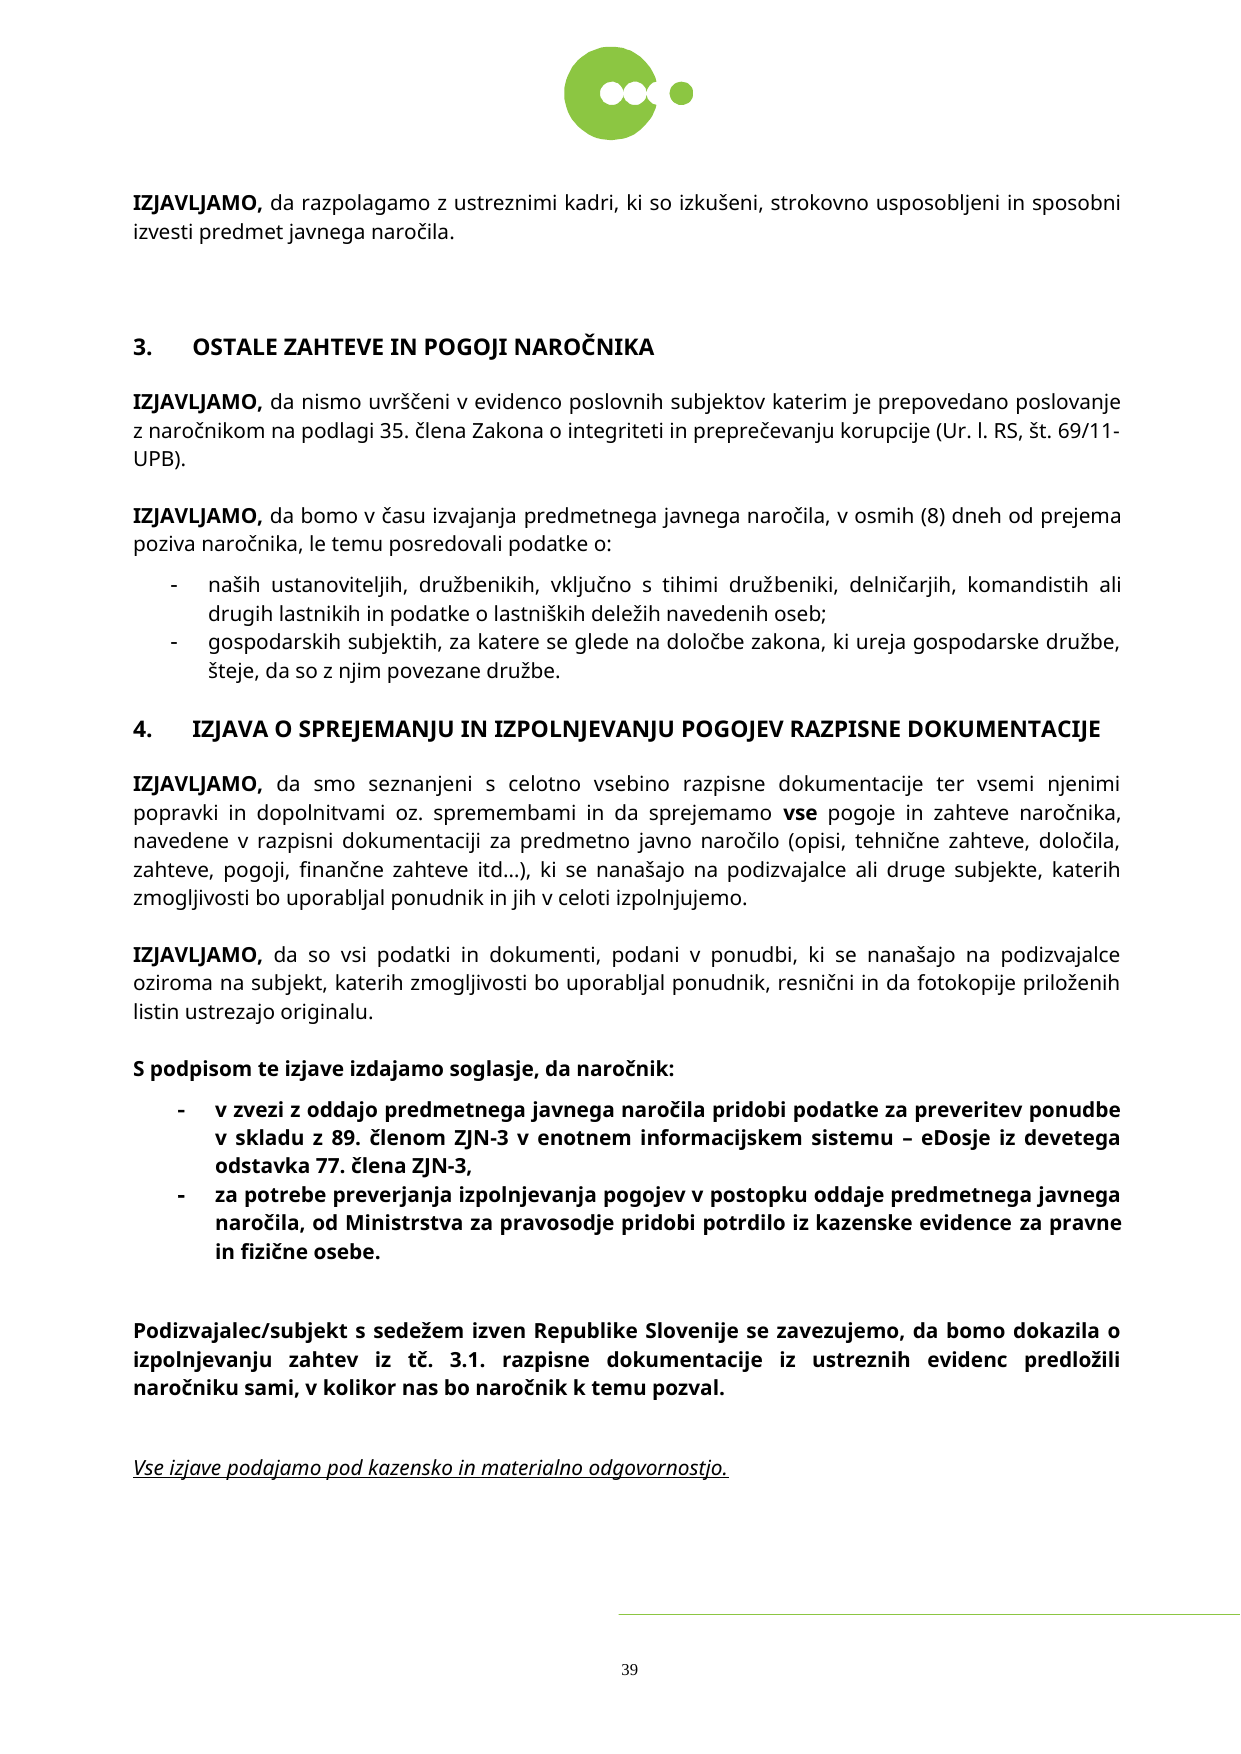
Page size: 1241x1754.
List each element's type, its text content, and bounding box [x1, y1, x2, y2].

list OSTALE ZAHTEVE IN POGOJI NAROČNIKA [133, 331, 1122, 362]
text Vse izjave podajamo pod kazensko in materialno odgovornostjo. [133, 1453, 1122, 1481]
list v zvezi z oddajo predmetnega javnega naročila pridobi podatke za preveritev ponudbe v skladu z 89. členom ZJN-3 v enotnem informacijskem sistemu – eDosje iz devetega odstavka 77. člena ZJN-3, [177, 1095, 1122, 1180]
text S podpisom te izjave izdajamo soglasje, da naročnik: [133, 1054, 1122, 1082]
text Podizvajalec/subjekt s sedežem izven Republike Slovenije se zavezujemo, da bomo dokazila o izpolnjevanju zahtev iz tč. 3.1. razpisne dokumentacije iz ustreznih evidenc predložili naročniku sami, v kolikor nas bo naročnik k temu pozval. [133, 1316, 1122, 1402]
text IZJAVLJAMO, da razpolagamo z ustreznimi kadri, ki so izkušeni, strokovno usposobljeni in sposobni izvesti predmet javnega naročila. [133, 188, 1122, 245]
list za potrebe preverjanja izpolnjevanja pogojev v postopku oddaje predmetnega javnega naročila, od Ministrstva za pravosodje pridobi potrdilo iz kazenske evidence za pravne in fizične osebe. [177, 1180, 1122, 1265]
text IZJAVLJAMO, da bomo v času izvajanja predmetnega javnega naročila, v osmih (8) dneh od prejema poziva naročnika, le temu posredovali podatke o: [133, 501, 1122, 558]
text IZJAVLJAMO, da nismo uvrščeni v evidenco poslovnih subjektov katerim je prepovedano poslovanje z naročnikom na podlagi 35. člena Zakona o integriteti in preprečevanju korupcije (Ur. l. RS, št. 69/11-UPB). [133, 387, 1122, 473]
list gospodarskih subjektih, za katere se glede na določbe zakona, ki ureja gospodarske družbe, šteje, da so z njim povezane družbe. [170, 627, 1122, 684]
list IZJAVA O SPREJEMANJU IN IZPOLNJEVANJU POGOJEV RAZPISNE DOKUMENTACIJE [133, 713, 1122, 744]
text IZJAVLJAMO, da smo seznanjeni s celotno vsebino razpisne dokumentacije ter vsemi njenimi popravki in dopolnitvami oz. spremembami in da sprejemamo vse pogoje in zahteve naročnika, navedene v razpisni dokumentaciji za predmetno javno naročilo (opisi, tehnične zahteve, določila, zahteve, pogoji, finančne zahteve itd…), ki se nanašajo na podizvajalce ali druge subjekte, katerih zmogljivosti bo uporabljal ponudnik in jih v celoti izpolnjujemo. [133, 769, 1122, 912]
text IZJAVLJAMO, da so vsi podatki in dokumenti, podani v ponudbi, ki se nanašajo na podizvajalce oziroma na subjekt, katerih zmogljivosti bo uporabljal ponudnik, resnični in da fotokopije priloženih listin ustrezajo originalu. [133, 940, 1122, 1025]
list naših ustanoviteljih, družbenikih, vključno s tihimi družbeniki, delničarjih, komandistih ali drugih lastnikih in podatke o lastniških deležih navedenih oseb; [170, 571, 1122, 627]
